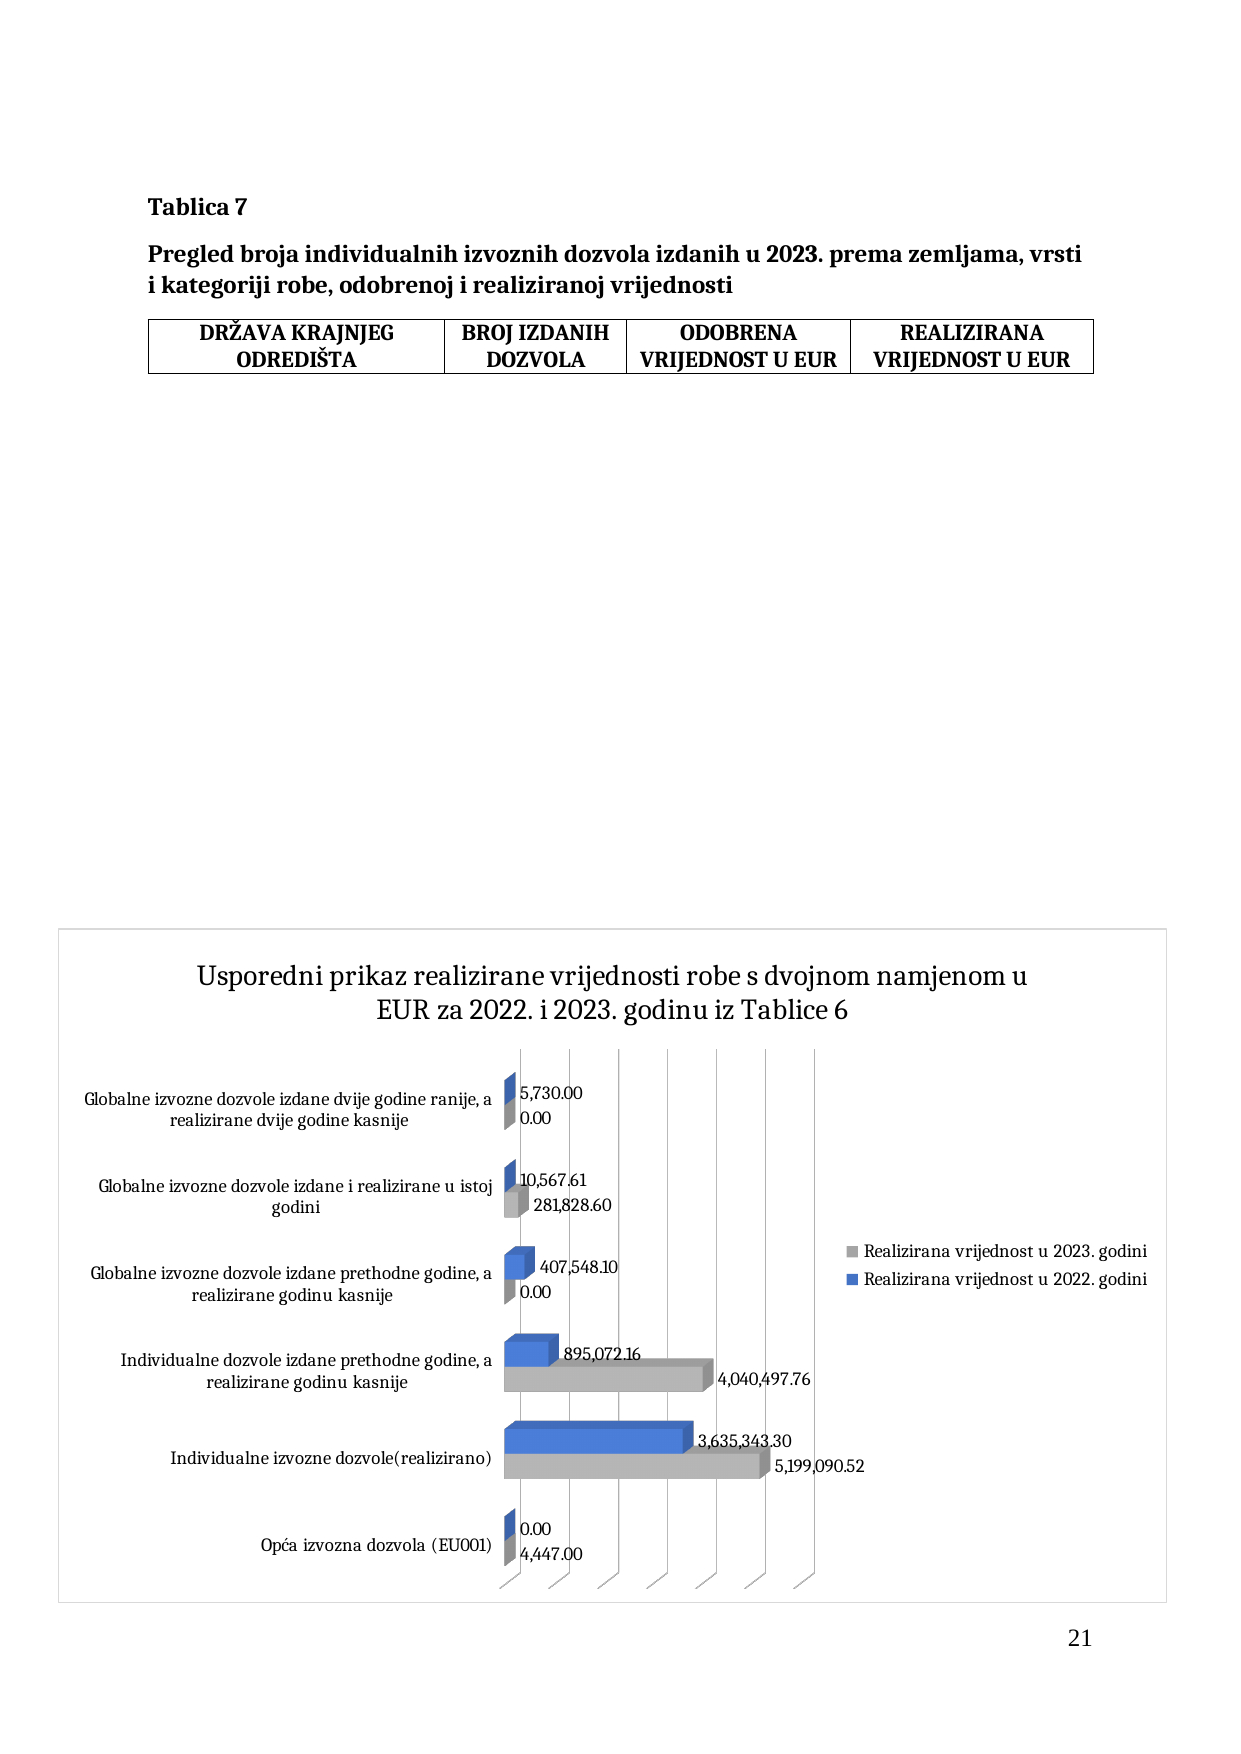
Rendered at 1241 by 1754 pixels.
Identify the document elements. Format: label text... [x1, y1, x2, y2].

table_header DRŽAVA KRAJNJEG ODREDIŠTA [149, 320, 444, 373]
table_header BROJ IZDANIH DOZVOLA [445, 320, 626, 373]
table_header ODOBRENA VRIJEDNOST U EUR [627, 320, 850, 373]
table_header REALIZIRANA VRIJEDNOST U EUR [851, 320, 1093, 373]
text Pregled broja individualnih izvoznih dozvola izdanih u 2023. prema zemljama, vrsti i kategoriji robe, odobrenoj i realiziranoj vrijednosti [148, 240, 1093, 300]
text Tablica 7 [148, 193, 1093, 221]
